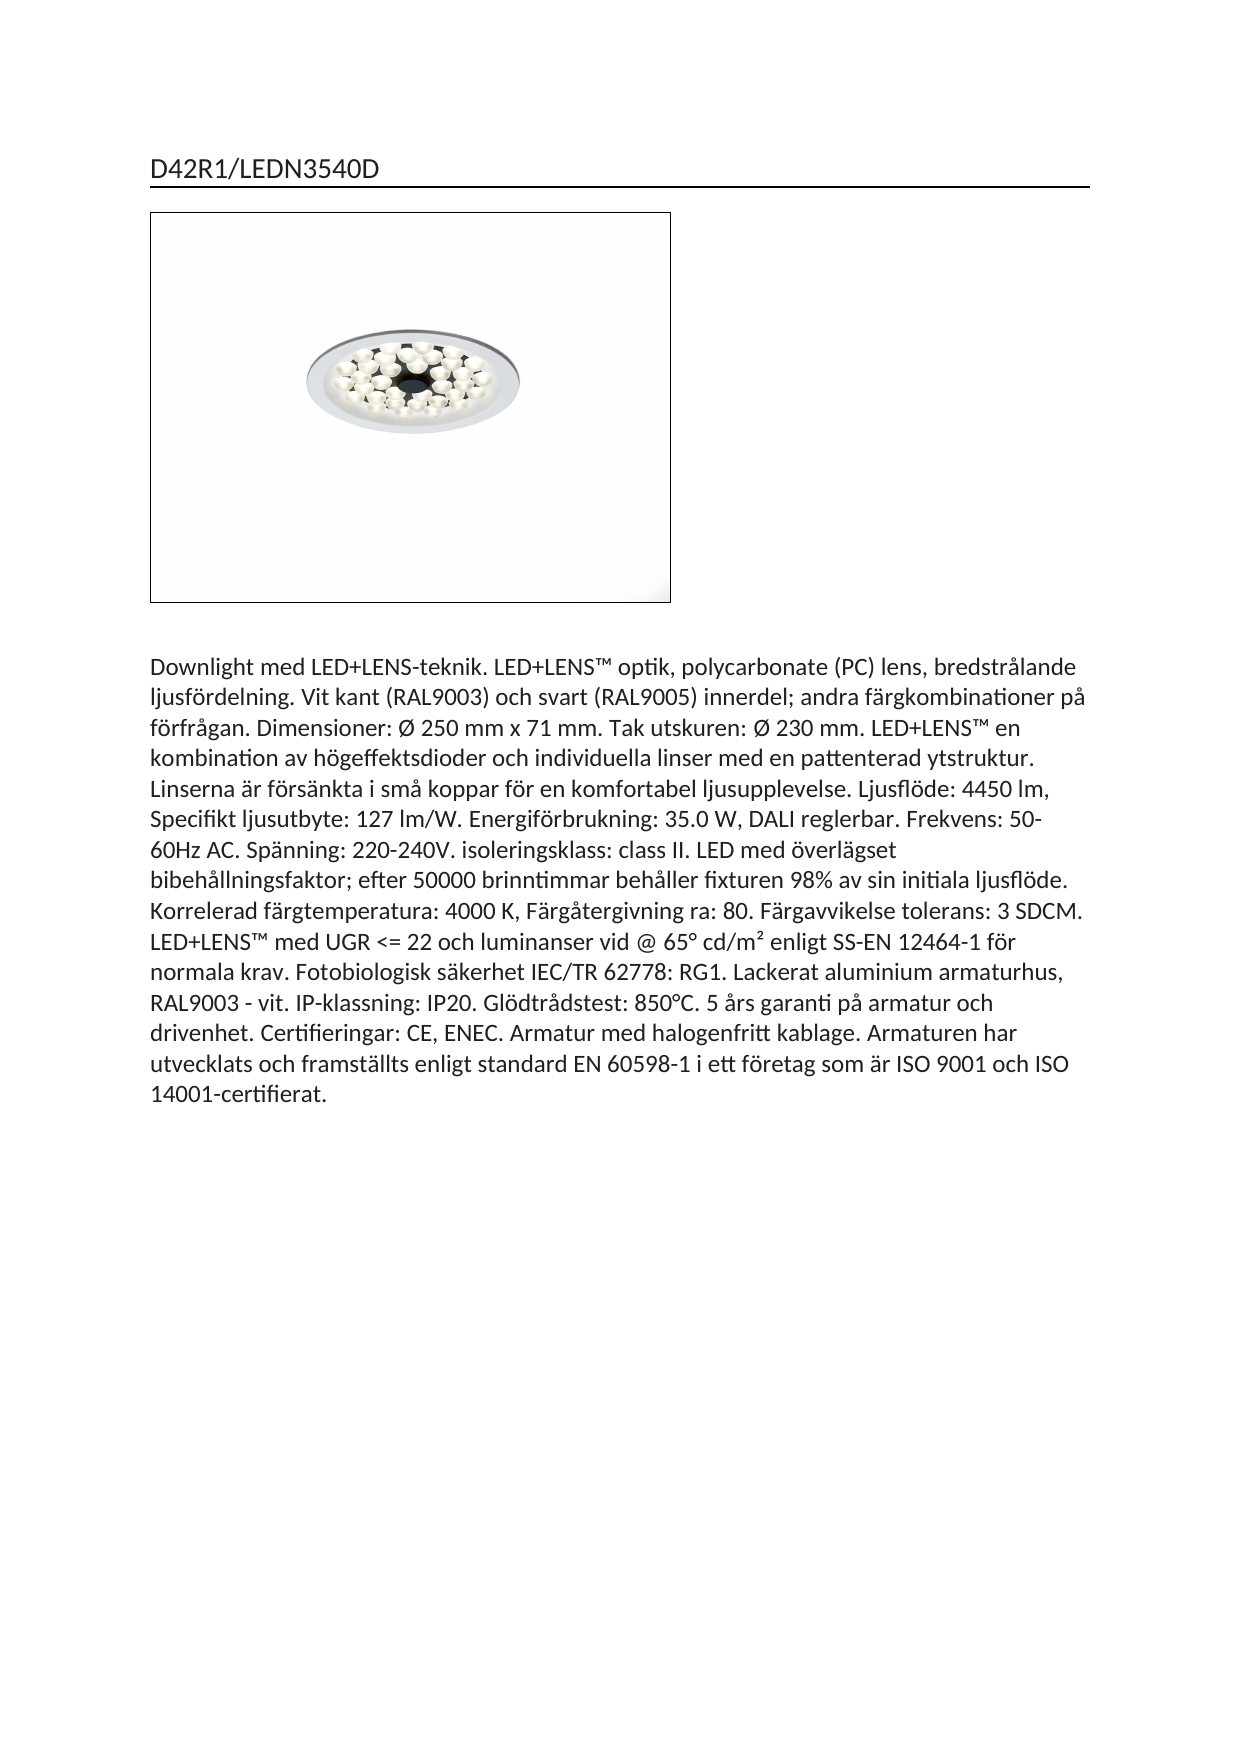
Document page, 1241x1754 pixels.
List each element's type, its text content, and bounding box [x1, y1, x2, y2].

text Downlight med LED+LENS-teknik. LED+LENS™ optik, polycarbonate (PC) lens, bredstrålande ljusfördelning. Vit kant (RAL9003) och svart (RAL9005) innerdel; andra färgkombinationer på förfrågan. Dimensioner: Ø 250 mm x 71 mm. Tak utskuren: Ø 230 mm. LED+LENS™ en kombination av högeffektsdioder och individuella linser med en pattenterad ytstruktur. Linserna är försänkta i små koppar för en komfortabel ljusupplevelse. Ljusflöde: 4450 lm, Specifikt ljusutbyte: 127 lm/W. Energiförbrukning: 35.0 W, DALI reglerbar. Frekvens: 50-60Hz AC. Spänning: 220-240V. isoleringsklass: class II. LED med överlägset bibehållningsfaktor; efter 50000 brinntimmar behåller fixturen 98% av sin initiala ljusflöde. Korrelerad färgtemperatura: 4000 K, Färgåtergivning ra: 80. Färgavvikelse tolerans: 3 SDCM. LED+LENS™ med UGR <= 22 och luminanser vid @ 65° cd/m² enligt SS-EN 12464-1 för normala krav. Fotobiologisk säkerhet IEC/TR 62778: RG1. Lackerat aluminium armaturhus, RAL9003 - vit. IP-klassning: IP20. Glödtrådstest: 850°C. 5 års garanti på armatur och drivenhet. Certifieringar: CE, ENEC. Armatur med halogenfritt kablage. Armaturen har utvecklats och framställts enligt standard EN 60598-1 i ett företag som är ISO 9001 och ISO 14001-certifierat. [150, 651, 1090, 1109]
picture [151, 213, 670, 602]
text D42R1/LEDN3540D [150, 150, 1090, 186]
